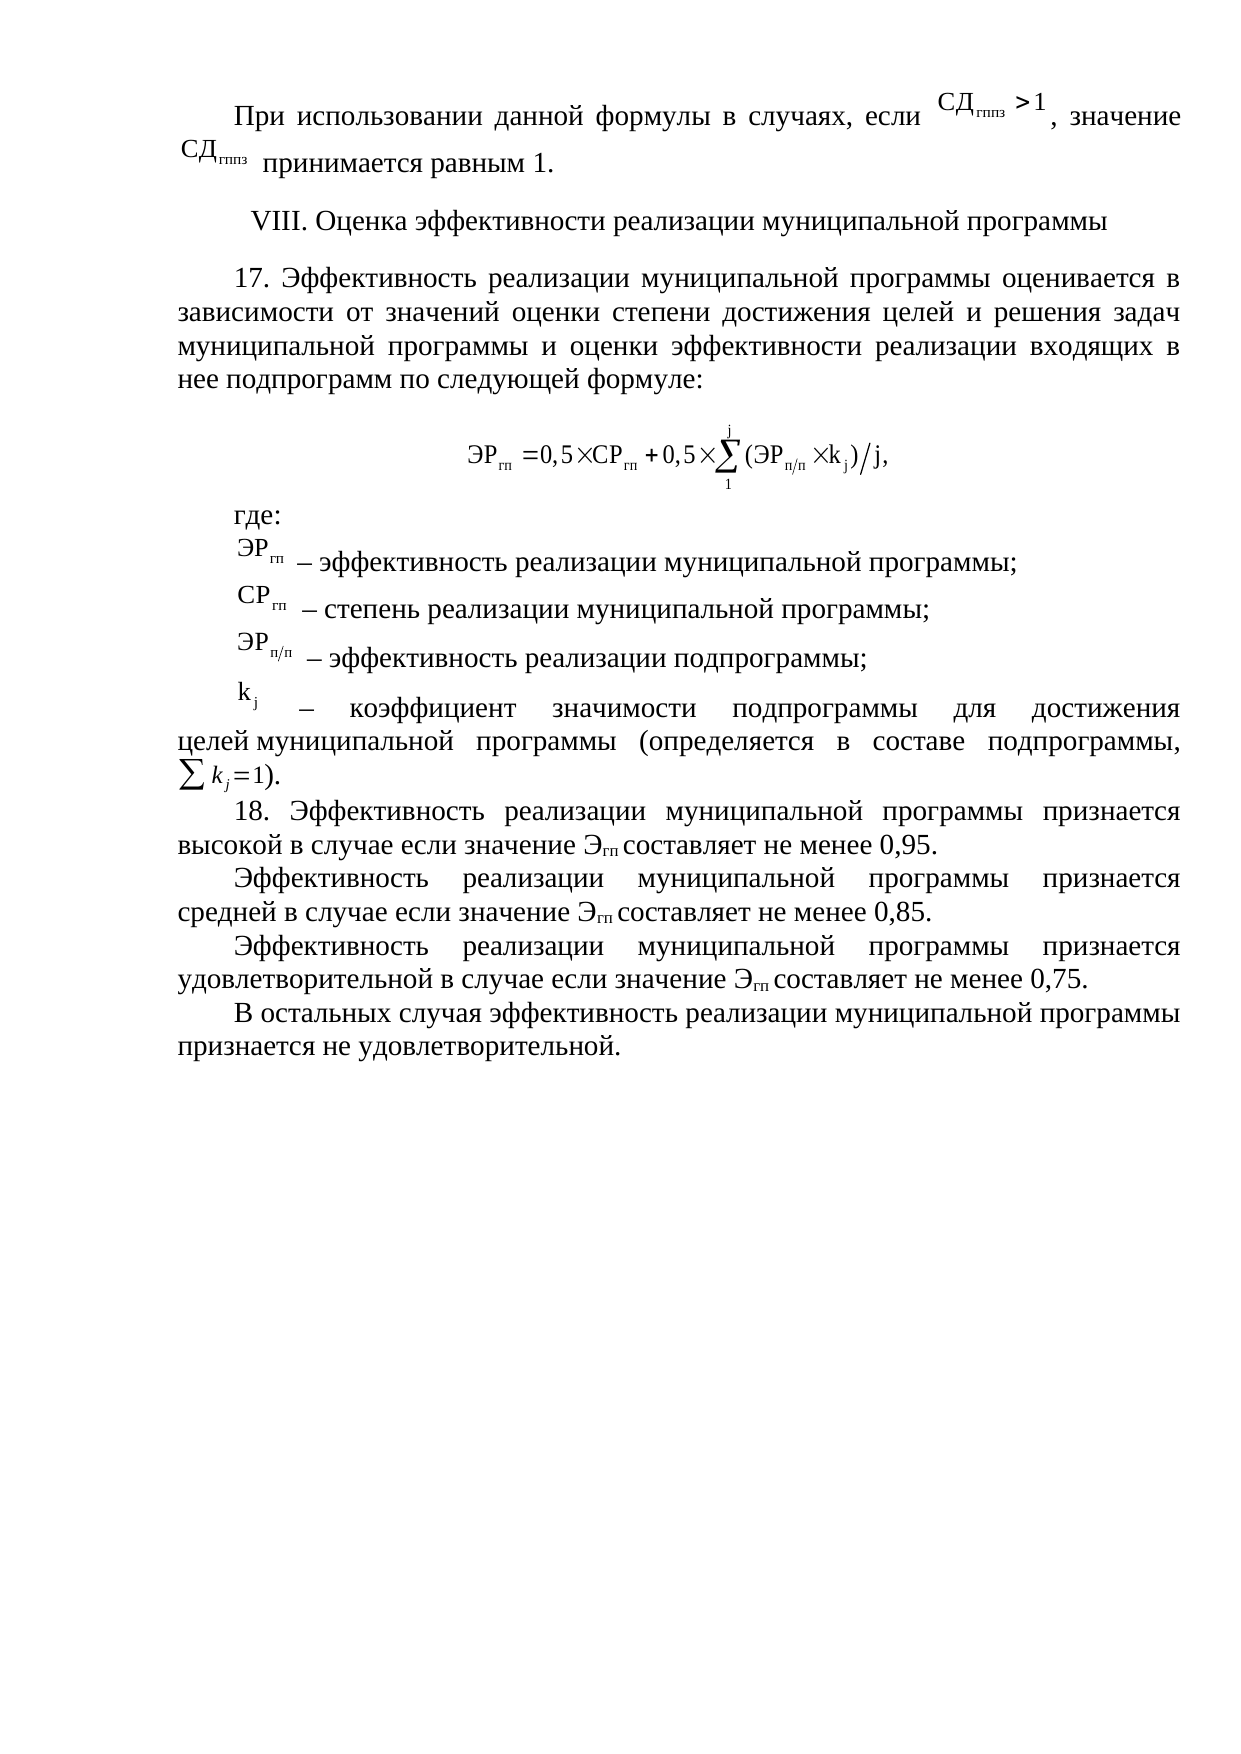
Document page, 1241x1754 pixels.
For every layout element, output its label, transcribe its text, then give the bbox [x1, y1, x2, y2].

text 17. Эффективность реализации муниципальной программы оценивается в зависимости от значений оценки степени достижения целей и решения задач муниципальной программы и оценки эффективности реализации входящих в нее подпрограмм по следующей формуле: [177, 261, 1181, 395]
text где: [177, 497, 1181, 530]
text Эффективность реализации муниципальной программы признается средней в случае если значение Эгп составляет не менее 0,85. [177, 861, 1181, 928]
text В остальных случая эффективность реализации муниципальной программы признается не удовлетворительной. [177, 995, 1181, 1062]
text – коэффициент значимости подпрограммы для достижения целей муниципальной программы (определяется в составе подпрограммы, ). [177, 674, 1181, 793]
text При использовании данной формулы в случаях, если , значение принимается равным 1. [177, 85, 1181, 179]
text VIII. Оценка эффективности реализации муниципальной программы [177, 203, 1181, 237]
text Эффективность реализации муниципальной программы признается удовлетворительной в случае если значение Эгп составляет не менее 0,75. [177, 928, 1181, 995]
text – степень реализации муниципальной программы; [177, 577, 1181, 624]
text 18. Эффективность реализации муниципальной программы признается высокой в случае если значение Эгп составляет не менее 0,95. [177, 793, 1181, 861]
text – эффективность реализации подпрограммы; [177, 624, 1181, 674]
text – эффективность реализации муниципальной программы; [177, 530, 1181, 577]
